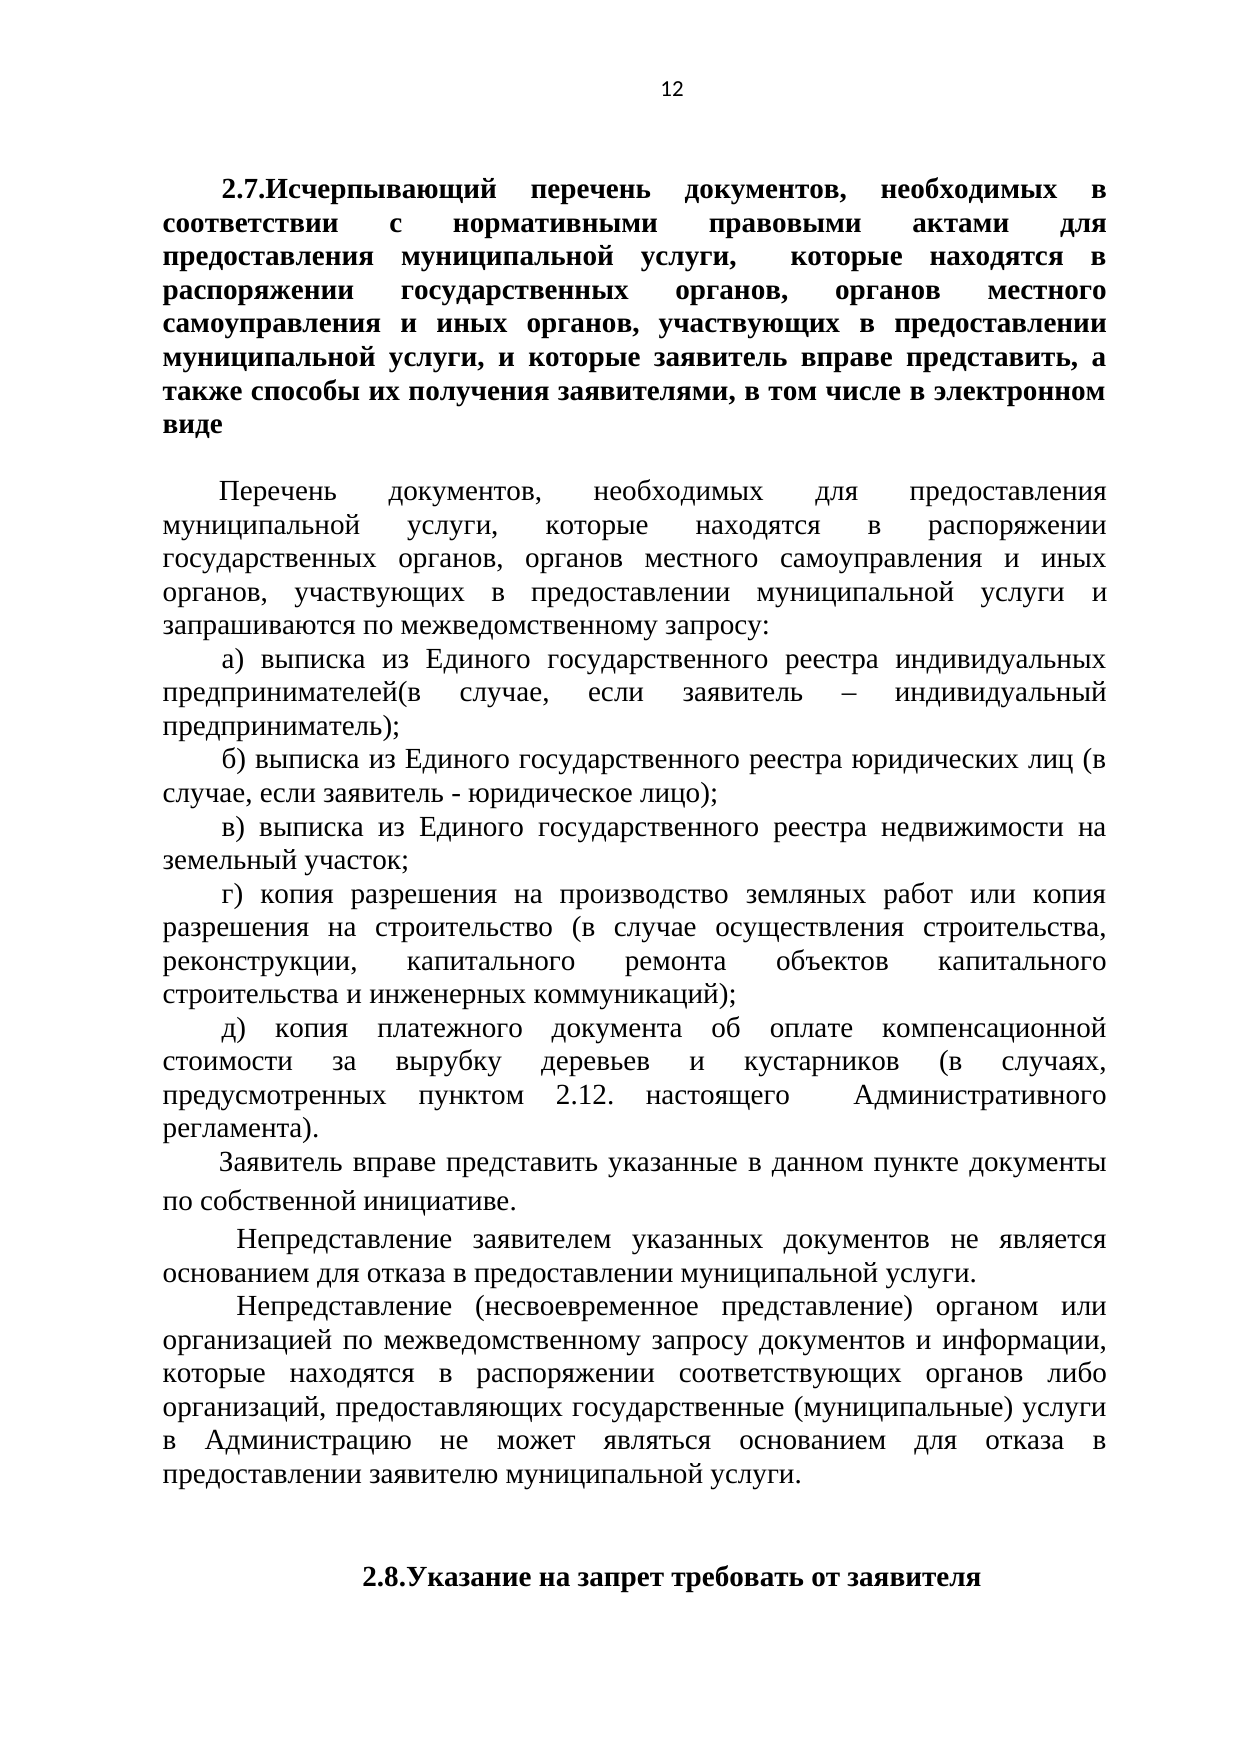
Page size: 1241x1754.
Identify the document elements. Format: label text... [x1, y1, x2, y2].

text Заявитель вправе представить указанные в данном пункте документы по собственной инициативе. [162, 1144, 1107, 1216]
text Непредставление заявителем указанных документов не является основанием для отказа в предоставлении муниципальной услуги. [162, 1221, 1107, 1288]
text Непредставление (несвоевременное представление) органом или организацией по межведомственному запросу документов и информации, которые находятся в распоряжении соответствующих органов либо организаций, предоставляющих государственные (муниципальные) услуги в Администрацию не может являться основанием для отказа в предоставлении заявителю муниципальной услуги. [162, 1288, 1107, 1489]
text в) выписка из Единого государственного реестра недвижимости на земельный участок; [162, 809, 1107, 876]
text г) копия разрешения на производство земляных работ или копия разрешения на строительство (в случае осуществления строительства, реконструкции, капитального ремонта объектов капитального строительства и инженерных коммуникаций); [162, 876, 1107, 1010]
text д) копия платежного документа об оплате компенсационной стоимости за вырубку деревьев и кустарников (в случаях, предусмотренных пунктом 2.12. настоящего Административного регламента). [162, 1010, 1107, 1144]
text Перечень документов, необходимых для предоставления муниципальной услуги, которые находятся в распоряжении государственных органов, органов местного самоуправления и иных органов, участвующих в предоставлении муниципальной услуги и запрашиваются по межведомственному запросу: [162, 473, 1107, 641]
text б) выписка из Единого государственного реестра юридических лиц (в случае, если заявитель - юридическое лицо); [162, 742, 1107, 809]
text 2.7.Исчерпывающий перечень документов, необходимых в соответствии с нормативными правовыми актами для предоставления муниципальной услуги, которые находятся в распоряжении государственных органов, органов местного самоуправления и иных органов, участвующих в предоставлении муниципальной услуги, и которые заявитель вправе представить, а также способы их получения заявителями, в том числе в электронном виде [162, 171, 1107, 440]
text 2.8.Указание на запрет требовать от заявителя [162, 1559, 1107, 1593]
text а) выписка из Единого государственного реестра индивидуальных предпринимателей(в случае, если заявитель – индивидуальный предприниматель); [162, 641, 1107, 742]
